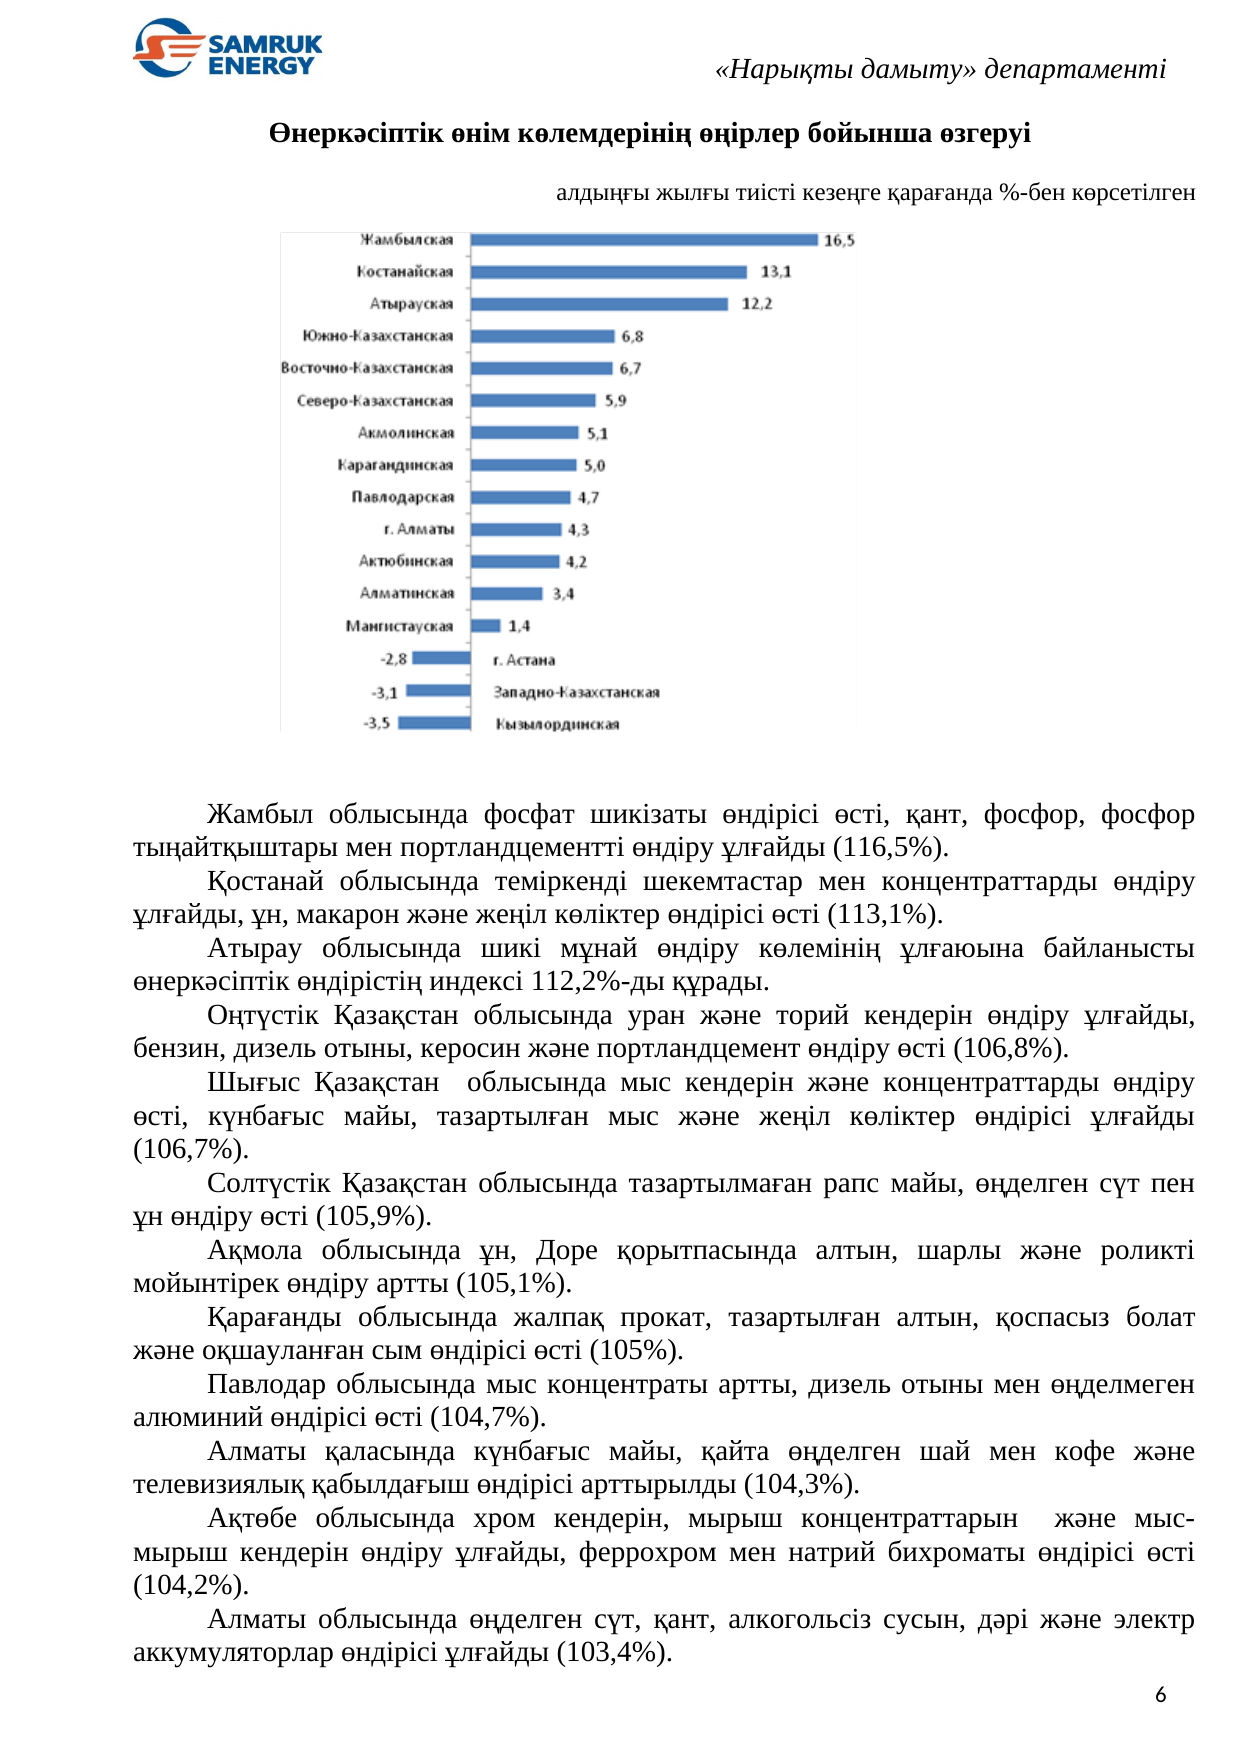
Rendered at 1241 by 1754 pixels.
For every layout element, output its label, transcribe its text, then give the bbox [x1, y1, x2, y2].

text Алматы қаласында күнбағыс майы, қайта өңделген шай мен кофе және телевизиялық қабылдағыш өндірісі арттырылды (104,3%). [133, 1433, 1196, 1500]
text Алматы облысында өңделген сүт, қант, алкогольсіз сусын, дәрі және электр аккумуляторлар өндірісі ұлғайды (103,4%). [133, 1601, 1196, 1668]
text Павлодар облысында мыс концентраты артты, дизель отыны мен өңделмеген алюминий өндірісі өсті (104,7%). [133, 1366, 1196, 1433]
picture [132, 17, 323, 82]
text алдыңғы жылғы тиісті кезеңге қарағанда %-бен көрсетілген [133, 177, 1196, 206]
text Өнеркәсіптік өнім көлемдерінің өңірлер бойынша өзгеруі [133, 115, 1167, 149]
text Шығыс Қазақстан облысында мыс кендерін және концентраттарды өндіру өсті, күнбағыс майы, тазартылған мыс және жеңіл көліктер өндірісі ұлғайды (106,7%). [133, 1064, 1196, 1165]
text Ақмола облысында ұн, Доре қорытпасында алтын, шарлы және роликті мойынтірек өндіру артты (105,1%). [133, 1232, 1196, 1299]
text Солтүстік Қазақстан облысында тазартылмаған рапс майы, өңделген сүт пен ұн өндіру өсті (105,9%). [133, 1165, 1196, 1232]
text Ақтөбе облысында хром кендерін, мырыш концентраттарын және мыс-мырыш кендерін өндіру ұлғайды, феррохром мен натрий бихроматы өндірісі өсті (104,2%). [133, 1500, 1196, 1601]
picture [132, 206, 1000, 763]
text Қостанай облысында теміркенді шекемтастар мен концентраттарды өндіру ұлғайды, ұн, макарон және жеңіл көліктер өндірісі өсті (113,1%). [133, 863, 1196, 930]
text Қарағанды облысында жалпақ прокат, тазартылған алтын, қоспасыз болат және оқшауланған сым өндірісі өсті (105%). [133, 1299, 1196, 1366]
text Оңтүстік Қазақстан облысында уран және торий кендерін өндіру ұлғайды, бензин, дизель отыны, керосин және портландцемент өндіру өсті (106,8%). [133, 997, 1196, 1064]
text Жамбыл облысында фосфат шикізаты өндірісі өсті, қант, фосфор, фосфор тыңайтқыштары мен портландцементті өндіру ұлғайды (116,5%). [133, 796, 1196, 863]
text Атырау облысында шикі мұнай өндіру көлемінің ұлғаюына байланысты өнеркәсіптік өндірістің индексі 112,2%-ды құрады. [133, 930, 1196, 997]
